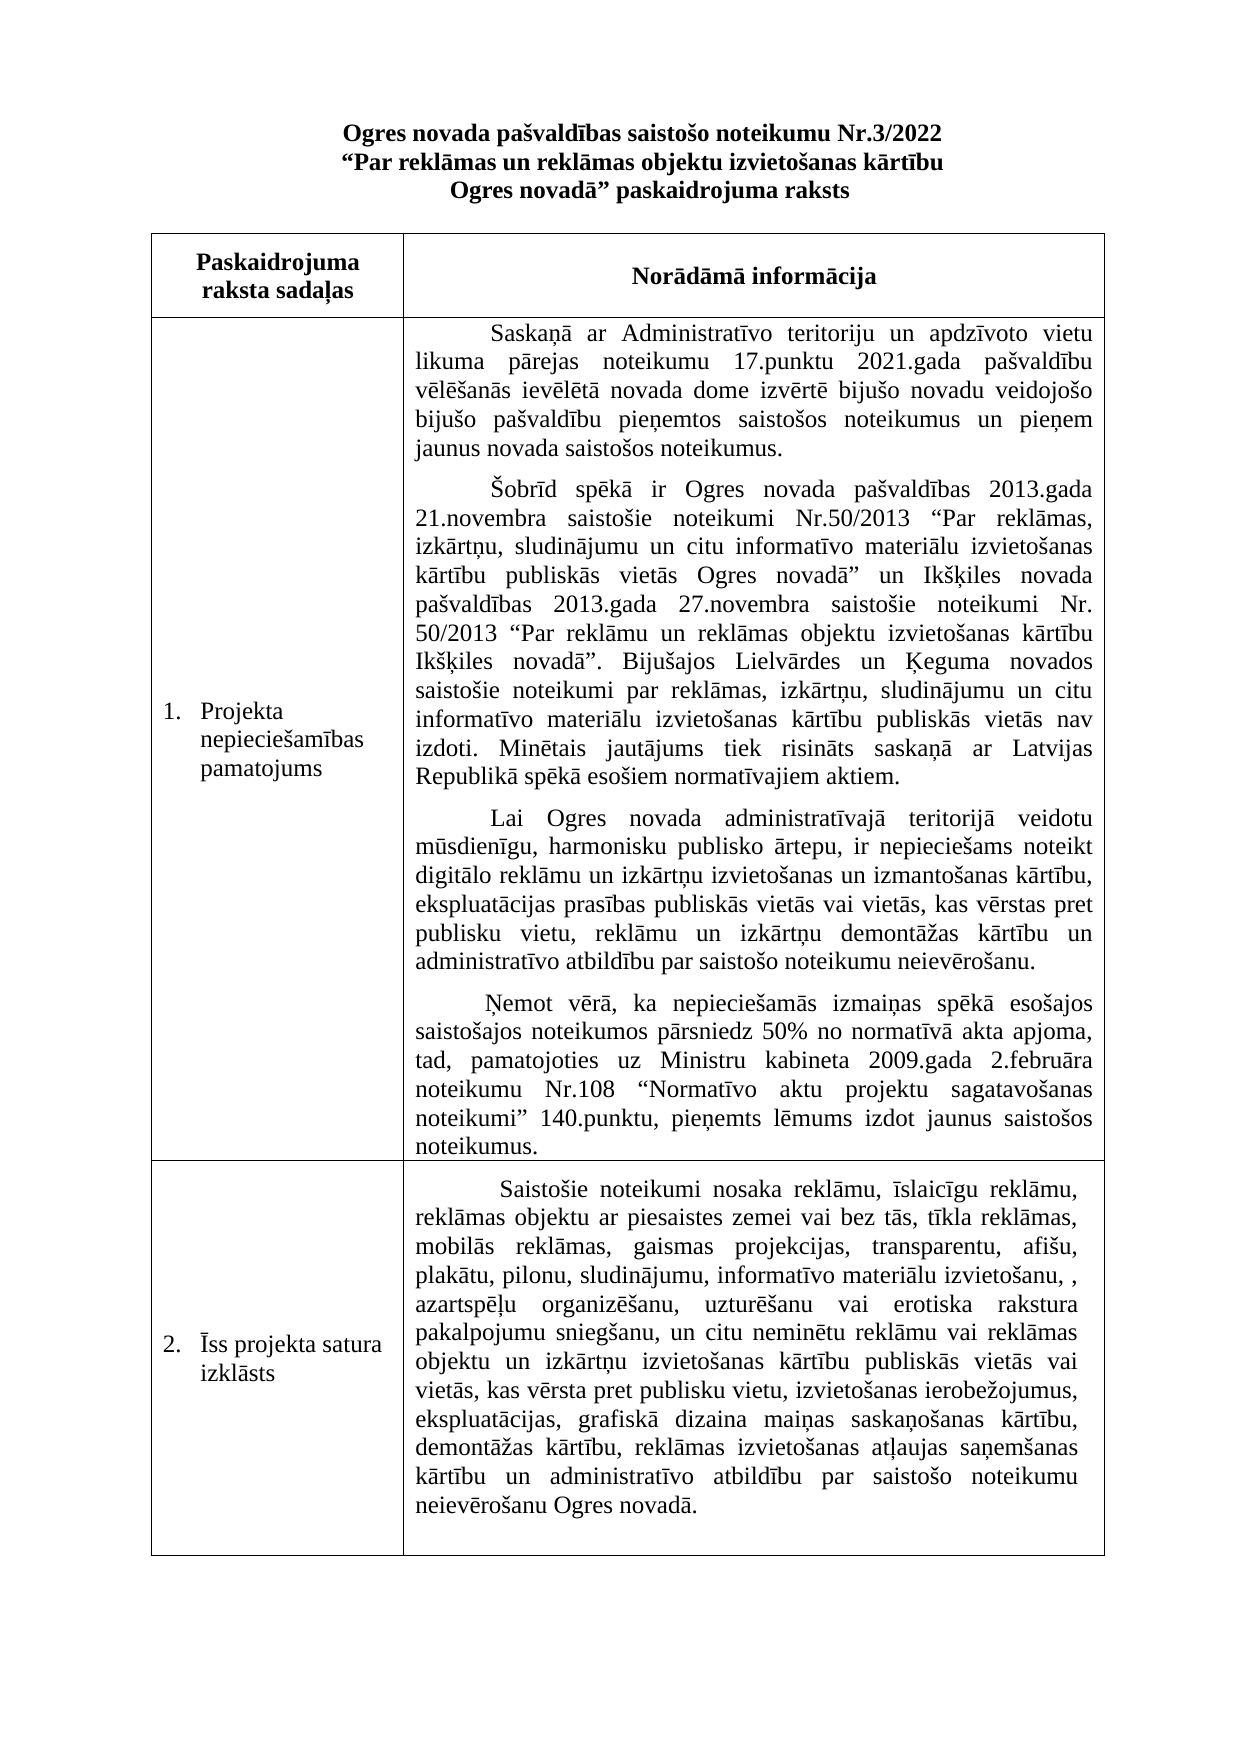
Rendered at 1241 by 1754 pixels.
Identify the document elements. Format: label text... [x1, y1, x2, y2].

table_cell Projekta nepieciešamības pamatojums [152, 318, 403, 1160]
subtitle Ogres novadā” paskaidrojuma raksts [177, 176, 1122, 204]
subtitle “Par reklāmas un reklāmas objektu izvietošanas kārtību [177, 147, 1107, 176]
table_header Norādāmā informācija [404, 234, 1104, 317]
table_cell Īss projekta satura izklāsts [152, 1161, 403, 1555]
subtitle Ogres novada pašvaldības saistošo noteikumu Nr.3/2022 [177, 118, 1107, 147]
table_cell Saskaņā ar Administratīvo teritoriju un apdzīvoto vietu likuma pārejas noteikumu 17.punktu 2021.gada pašvaldību vēlēšanās ievēlētā novada dome izvērtē bijušo novadu veidojošo bijušo pašvaldību pieņemtos saistošos noteikumus un pieņem jaunus novada saistošos noteikumus. Šobrīd spēkā ir Ogres novada pašvaldības 2013.gada 21.novembra saistošie noteikumi Nr.50/2013 “Par reklāmas, izkārtņu, sludinājumu un citu informatīvo materiālu izvietošanas kārtību publiskās vietās Ogres novadā” un Ikšķiles novada pašvaldības 2013.gada 27.novembra saistošie noteikumi Nr. 50/2013 “Par reklāmu un reklāmas objektu izvietošanas kārtību Ikšķiles novadā”. Bijušajos Lielvārdes un Ķeguma novados saistošie noteikumi par reklāmas, izkārtņu, sludinājumu un citu informatīvo materiālu izvietošanas kārtību publiskās vietās nav izdoti. Minētais jautājums tiek risināts saskaņā ar Latvijas Republikā spēkā esošiem normatīvajiem aktiem. Lai Ogres novada administratīvajā teritorijā veidotu mūsdienīgu, harmonisku publisko ārtepu, ir nepieciešams noteikt digitālo reklāmu un izkārtņu izvietošanas un izmantošanas kārtību, ekspluatācijas prasības publiskās vietās vai vietās, kas vērstas pret publisku vietu, reklāmu un izkārtņu demontāžas kārtību un administratīvo atbildību par saistošo noteikumu neievērošanu. Ņemot vērā, ka nepieciešamās izmaiņas spēkā esošajos saistošajos noteikumos pārsniedz 50% no normatīvā akta apjoma, tad, pamatojoties uz Ministru kabineta 2009.gada 2.februāra noteikumu Nr.108 “Normatīvo aktu projektu sagatavošanas noteikumi” 140.punktu, pieņemts lēmums izdot jaunus saistošos noteikumus. [404, 318, 1104, 1160]
table_cell Saistošie noteikumi nosaka reklāmu, īslaicīgu reklāmu, reklāmas objektu ar piesaistes zemei vai bez tās, tīkla reklāmas, mobilās reklāmas, gaismas projekcijas, transparentu, afišu, plakātu, pilonu, sludinājumu, informatīvo materiālu izvietošanu, , azartspēļu organizēšanu, uzturēšanu vai erotiska rakstura pakalpojumu sniegšanu, un citu neminētu reklāmu vai reklāmas objektu un izkārtņu izvietošanas kārtību publiskās vietās vai vietās, kas vērsta pret publisku vietu, izvietošanas ierobežojumus, ekspluatācijas, grafiskā dizaina maiņas saskaņošanas kārtību, demontāžas kārtību, reklāmas izvietošanas atļaujas saņemšanas kārtību un administratīvo atbildību par saistošo noteikumu neievērošanu Ogres novadā. [404, 1161, 1104, 1555]
table_header Paskaidrojuma raksta sadaļas [152, 234, 403, 317]
